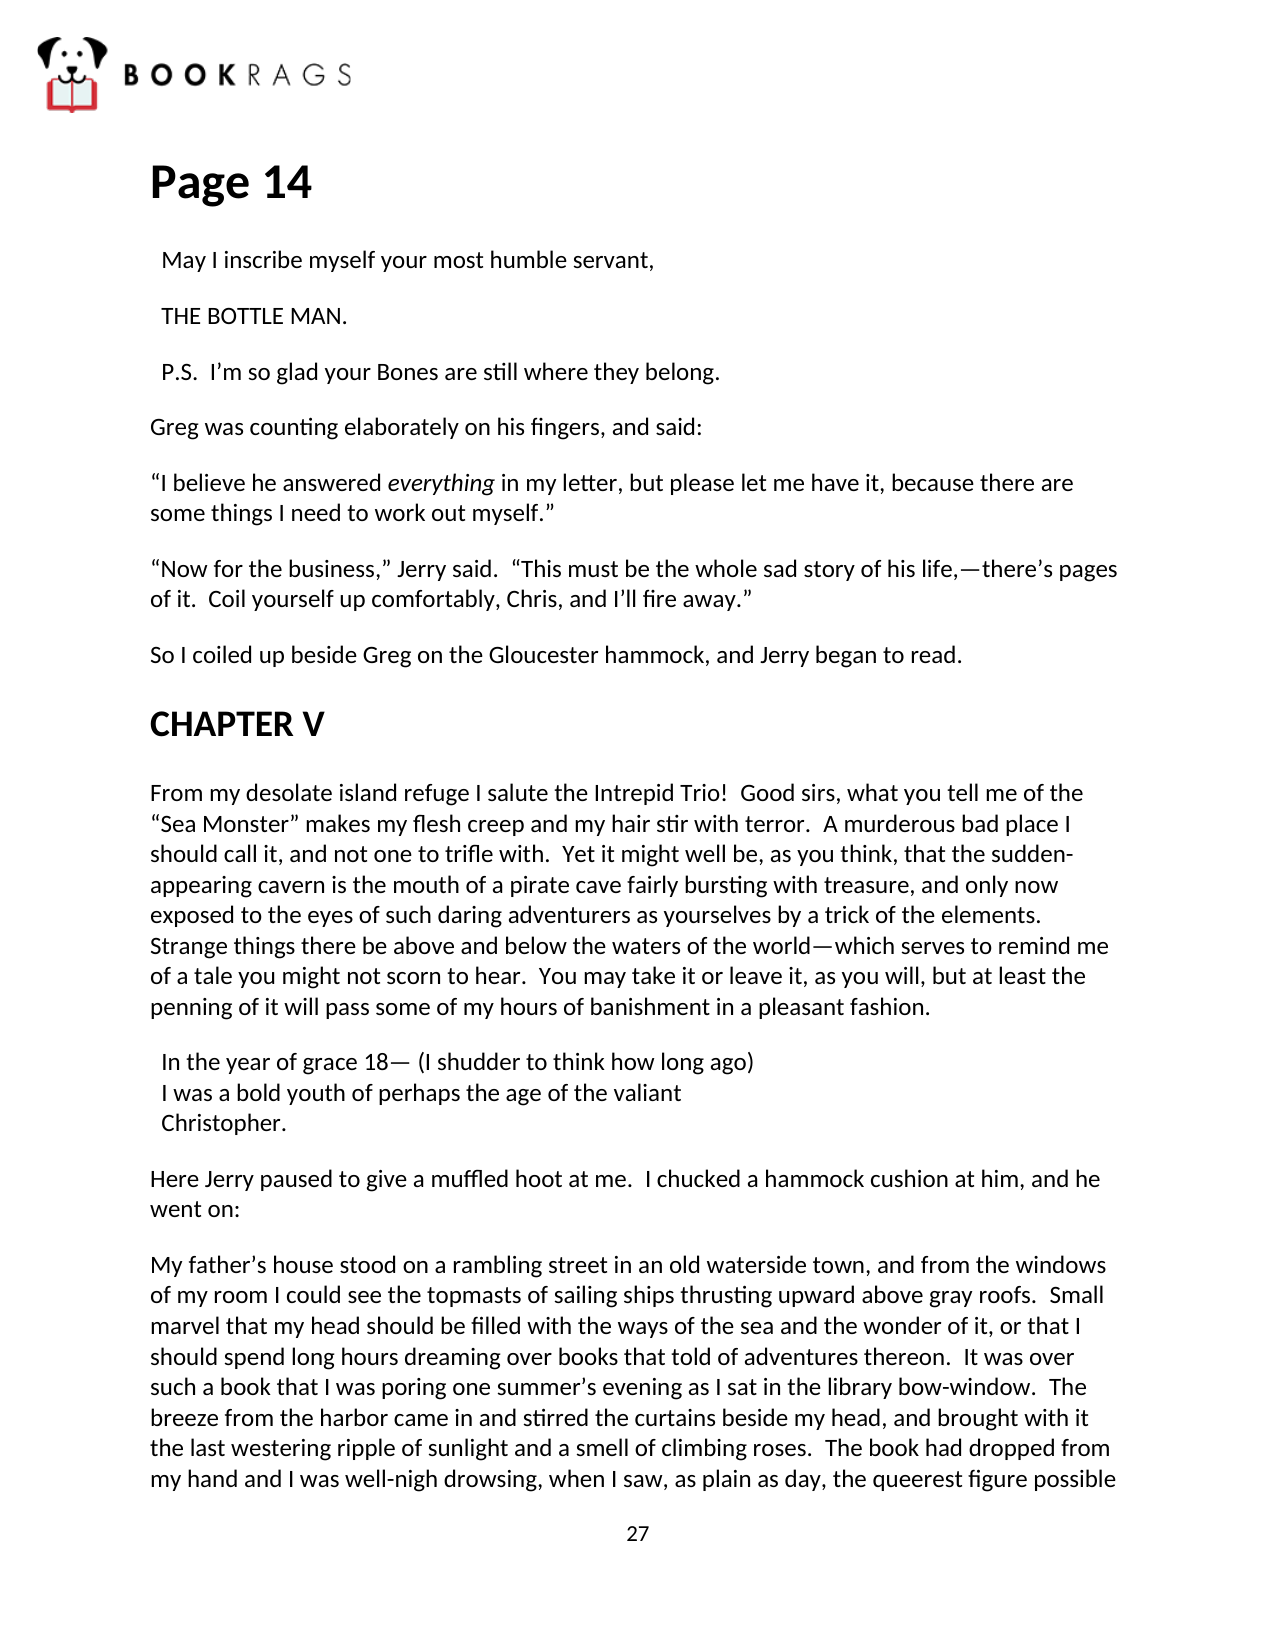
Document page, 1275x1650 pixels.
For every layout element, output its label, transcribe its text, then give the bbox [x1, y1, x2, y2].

text So I coiled up beside Greg on the Gloucester hammock, and Jerry began to read. [150, 639, 1125, 669]
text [150, 1249, 1125, 1493]
text Here Jerry paused to give a muffled hoot at me. I chucked a hammock cushion at him, and he went on: [150, 1163, 1125, 1224]
text CHAPTER V [150, 700, 1125, 746]
text In the year of grace 18—­ (I shudder to think how long ago) I was a bold youth of perhaps the age of the valiant Christopher. [150, 1047, 1125, 1138]
picture [37, 37, 351, 113]
text From my desolate island refuge I salute the Intrepid Trio! Good sirs, what you tell me of the “Sea Monster” makes my flesh creep and my hair stir with terror. A murderous bad place I should call it, and not one to trifle with. Yet it might well be, as you think, that the sudden-appearing cavern is the mouth of a pirate cave fairly bursting with treasure, and only now exposed to the eyes of such daring adventurers as yourselves by a trick of the elements. Strange things there be above and below the waters of the world—­which serves to remind me of a tale you might not scorn to hear. You may take it or leave it, as you will, but at least the penning of it will pass some of my hours of banishment in a pleasant fashion. [150, 777, 1125, 1022]
text P.S. I’m so glad your Bones are still where they belong. [150, 356, 1125, 386]
text Page 14 [150, 150, 1125, 211]
text THE BOTTLE MAN. [150, 300, 1125, 331]
text May I inscribe myself your most humble servant, [150, 244, 1125, 275]
text “Now for the business,” Jerry said. “This must be the whole sad story of his life,—­there’s pages of it. Coil yourself up comfortably, Chris, and I’ll fire away.” [150, 553, 1125, 614]
text “I believe he answered everything in my letter, but please let me have it, because there are some things I need to work out myself.” [150, 467, 1125, 528]
text Greg was counting elaborately on his fingers, and said: [150, 411, 1125, 442]
